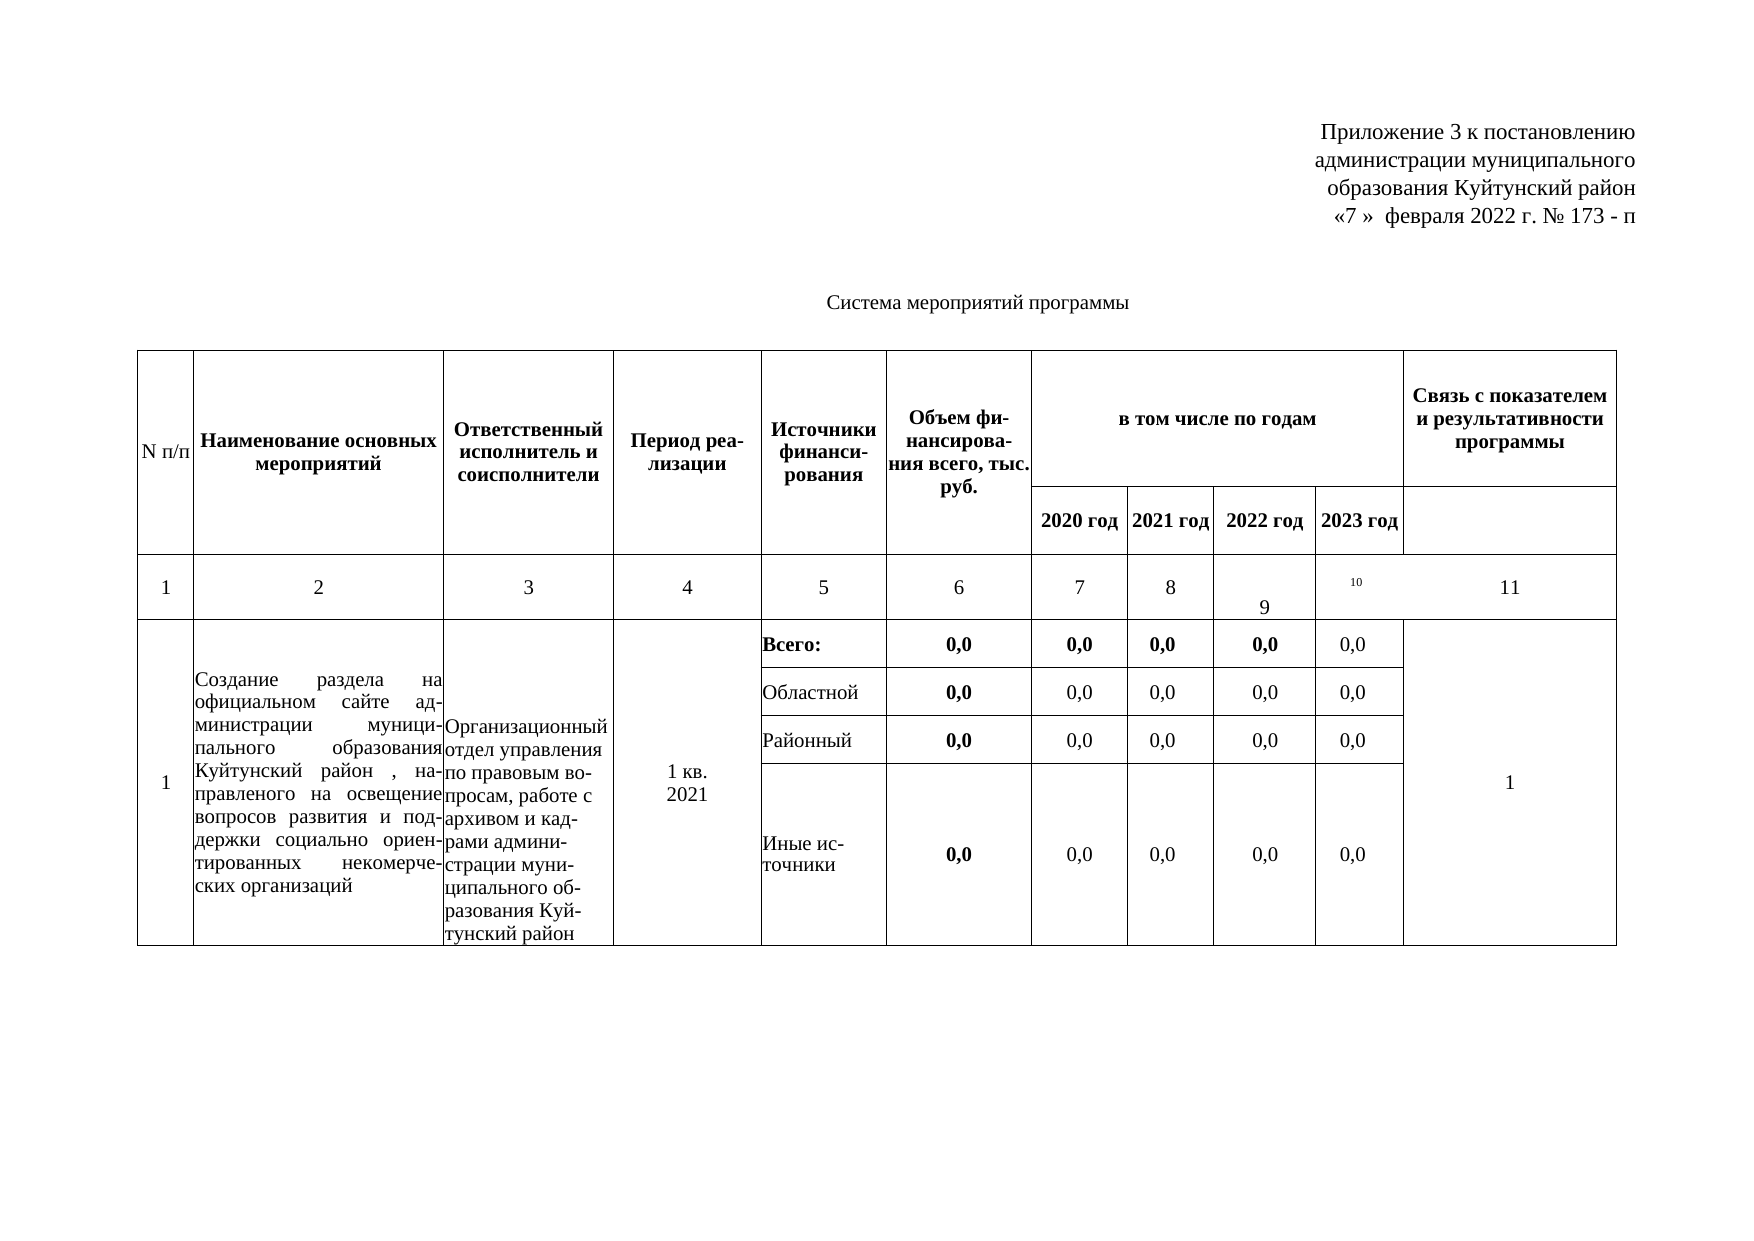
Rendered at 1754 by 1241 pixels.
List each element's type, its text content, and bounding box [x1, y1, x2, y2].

table_cell 0,0 [1128, 668, 1213, 715]
table_cell 0,0 [1128, 764, 1213, 944]
table_cell 3 [444, 555, 613, 619]
text Приложение 3 к постановлению администрации муниципального образования Куйтунский район [1216, 118, 1636, 201]
table_cell 5 [762, 555, 886, 619]
table_header Объем фи- нансирова- ния всего, тыс. руб. [887, 351, 1031, 553]
table_cell 1 [1404, 620, 1616, 944]
table_cell 0,0 [1214, 764, 1315, 944]
table_cell 0,0 [1032, 764, 1127, 944]
table_header Период реализации [614, 351, 761, 553]
table_cell 8 [1128, 555, 1213, 619]
table_header Связь с показателем и результативности программы [1404, 351, 1616, 486]
text Система мероприятий программы [826, 290, 1636, 314]
table_cell 0,0 [1128, 620, 1213, 667]
table_cell Всего: [762, 620, 886, 667]
table_cell 0,0 [1032, 620, 1127, 667]
table_cell 0,0 [887, 764, 1031, 944]
table_cell 7 [1032, 555, 1127, 619]
table_cell 9 [1214, 555, 1315, 619]
table_cell 0,0 [1316, 668, 1403, 715]
table_cell 2021 год [1128, 487, 1213, 553]
table_cell 0,0 [1214, 668, 1315, 715]
table_cell 1 [138, 620, 193, 944]
table_cell Районный [762, 716, 886, 763]
table_cell 2023 год [1316, 487, 1403, 553]
table_cell 0,0 [1032, 668, 1127, 715]
table_header в том числе по годам [1032, 351, 1403, 486]
table_cell Создание раздела на официальном сайте администрации муниципального образования Куйтунский район , на- правленого на освещение вопросов развития и поддержки социально ориентированных некомерче- ских организаций [194, 620, 443, 944]
text «7 » февраля 2022 г. № 173 - п [1216, 202, 1636, 229]
table_cell 10 11 [1316, 555, 1616, 619]
table_cell 2020 год [1032, 487, 1127, 553]
table_cell 0,0 [887, 668, 1031, 715]
table_cell 4 [614, 555, 761, 619]
table_cell 0,0 [887, 716, 1031, 763]
table_header Наименование основных мероприятий [194, 351, 443, 553]
table_cell 2 [194, 555, 443, 619]
table_cell Организационный отдел управления по правовым вопросам, работе с архивом и кадрами администрации муниципального образования Куй- тунский район [444, 620, 613, 944]
table_cell 0,0 [1316, 764, 1403, 944]
table_cell 0,0 [1214, 716, 1315, 763]
table_cell [1404, 487, 1616, 553]
table_cell 6 [887, 555, 1031, 619]
table_cell 2022 год [1214, 487, 1315, 553]
table_cell 0,0 [1032, 716, 1127, 763]
table_header N п/п [138, 351, 193, 553]
table_cell 0,0 [1316, 620, 1403, 667]
table_header Ответственный исполнитель и соисполнители [444, 351, 613, 553]
table_cell 1 [138, 555, 193, 619]
table_cell 0,0 [1316, 716, 1403, 763]
table_cell 1 кв. 2021 [614, 620, 761, 944]
table_cell Областной [762, 668, 886, 715]
table_cell 0,0 [887, 620, 1031, 667]
table_cell Иные источники [762, 764, 886, 944]
table_cell 0,0 [1128, 716, 1213, 763]
table_cell 0,0 [1214, 620, 1315, 667]
table_header Источники финансирования [762, 351, 886, 553]
